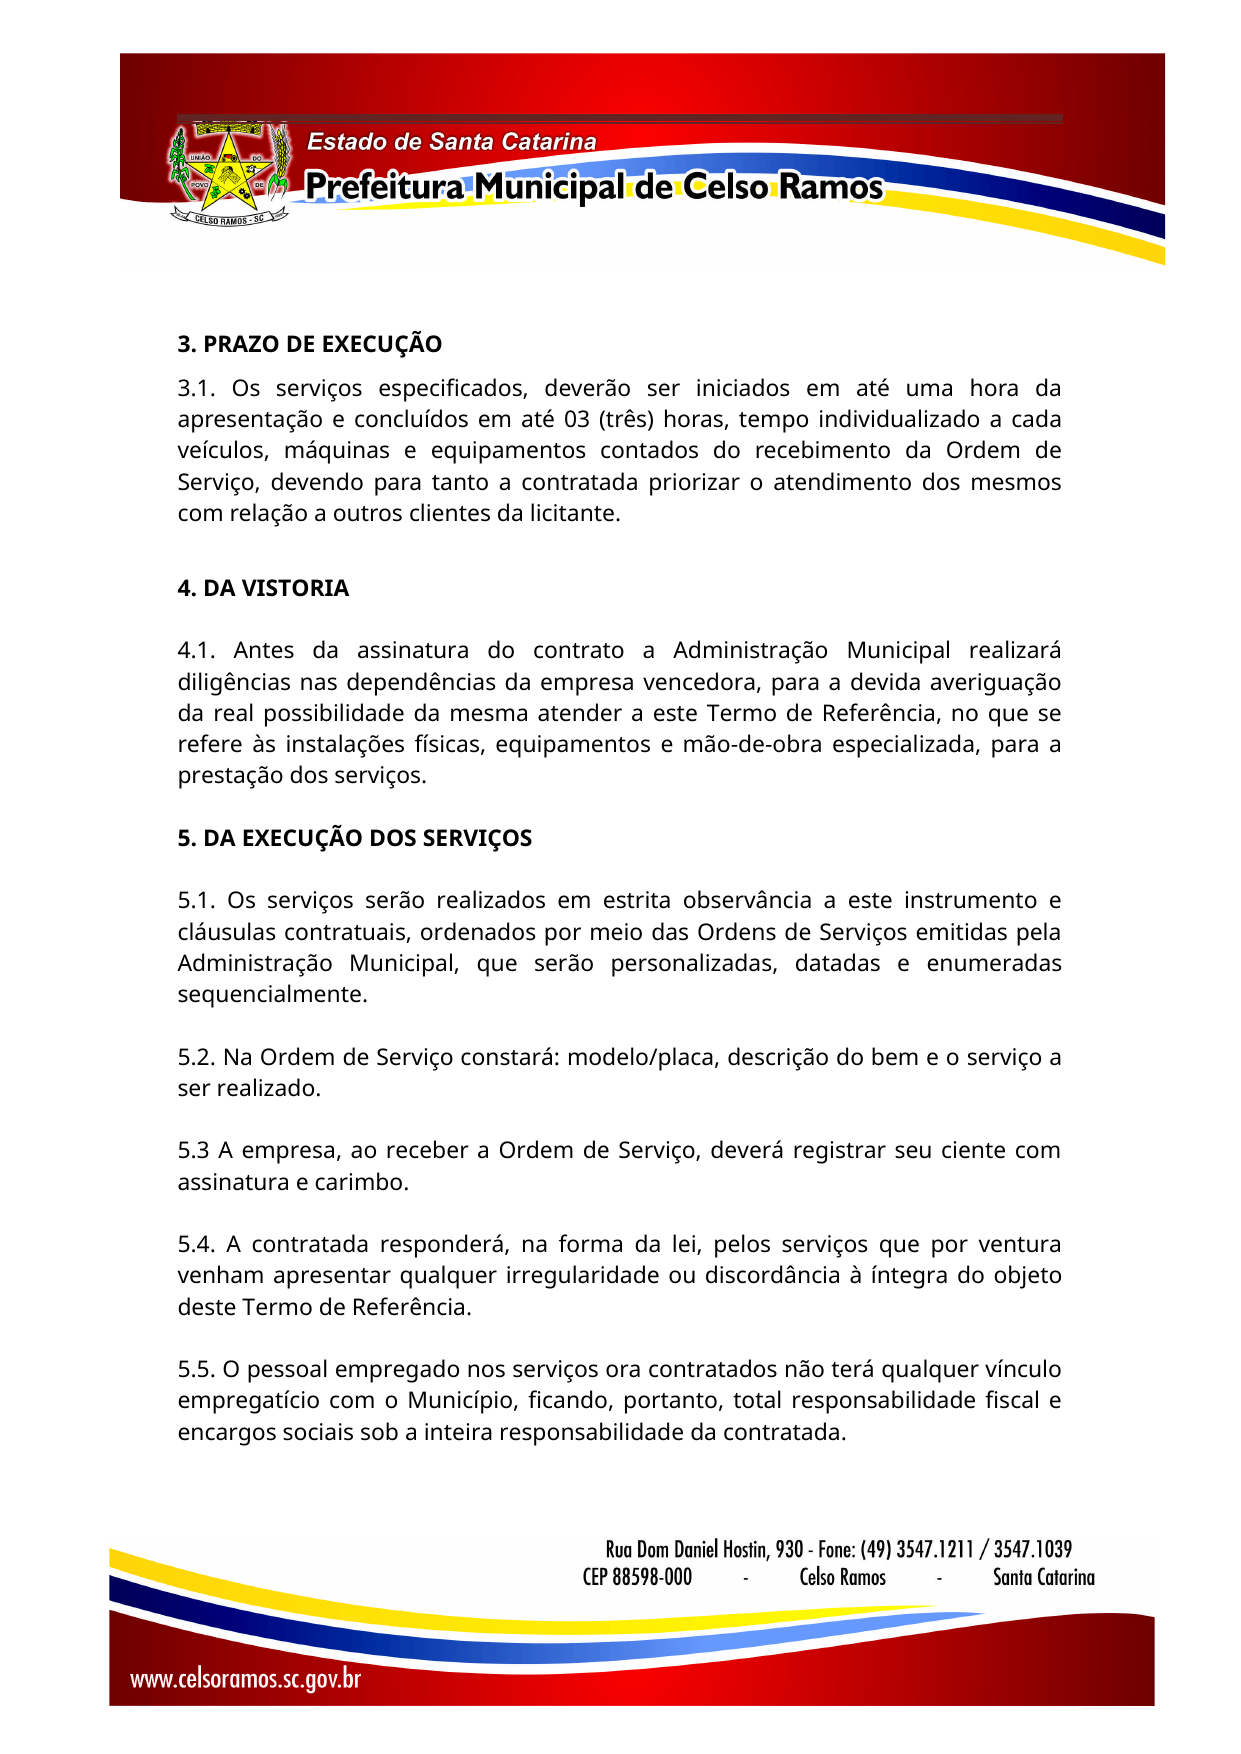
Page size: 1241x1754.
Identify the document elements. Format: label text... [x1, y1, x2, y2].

text 5.4. A contratada responderá, na forma da lei, pelos serviços que por ventura venham apresentar qualquer irregularidade ou discordância à íntegra do objeto deste Termo de Referência. [177, 1228, 1063, 1322]
text 5.1. Os serviços serão realizados em estrita observância a este instrumento e cláusulas contratuais, ordenados por meio das Ordens de Serviços emitidas pela Administração Municipal, que serão personalizadas, datadas e enumeradas sequencialmente. [177, 884, 1063, 1009]
text 5.3 A empresa, ao receber a Ordem de Serviço, deverá registrar seu ciente com assinatura e carimbo. [177, 1134, 1063, 1197]
text 5. DA EXECUÇÃO DOS SERVIÇOS [177, 822, 1063, 853]
text 5.2. Na Ordem de Serviço constará: modelo/placa, descrição do bem e o serviço a ser realizado. [177, 1041, 1063, 1103]
picture [109, 1538, 1155, 1706]
text 4.1. Antes da assinatura do contrato a Administração Municipal realizará diligências nas dependências da empresa vencedora, para a devida averiguação da real possibilidade da mesma atender a este Termo de Referência, no que se refere às instalações físicas, equipamentos e mão-de-obra especializada, para a prestação dos serviços. [177, 634, 1063, 791]
text 5.5. O pessoal empregado nos serviços ora contratados não terá qualquer vínculo empregatício com o Município, ficando, portanto, total responsabilidade fiscal e encargos sociais sob a inteira responsabilidade da contratada. [177, 1353, 1063, 1447]
text 4. DA VISTORIA [177, 572, 1063, 603]
subtitle 3. PRAZO DE EXECUÇÃO [177, 328, 1063, 359]
text 3.1. Os serviços especificados, deverão ser iniciados em até uma hora da apresentação e concluídos em até 03 (três) horas, tempo individualizado a cada veículos, máquinas e equipamentos contados do recebimento da Ordem de Serviço, devendo para tanto a contratada priorizar o atendimento dos mesmos com relação a outros clientes da licitante. [177, 372, 1063, 528]
picture [120, 53, 1166, 266]
